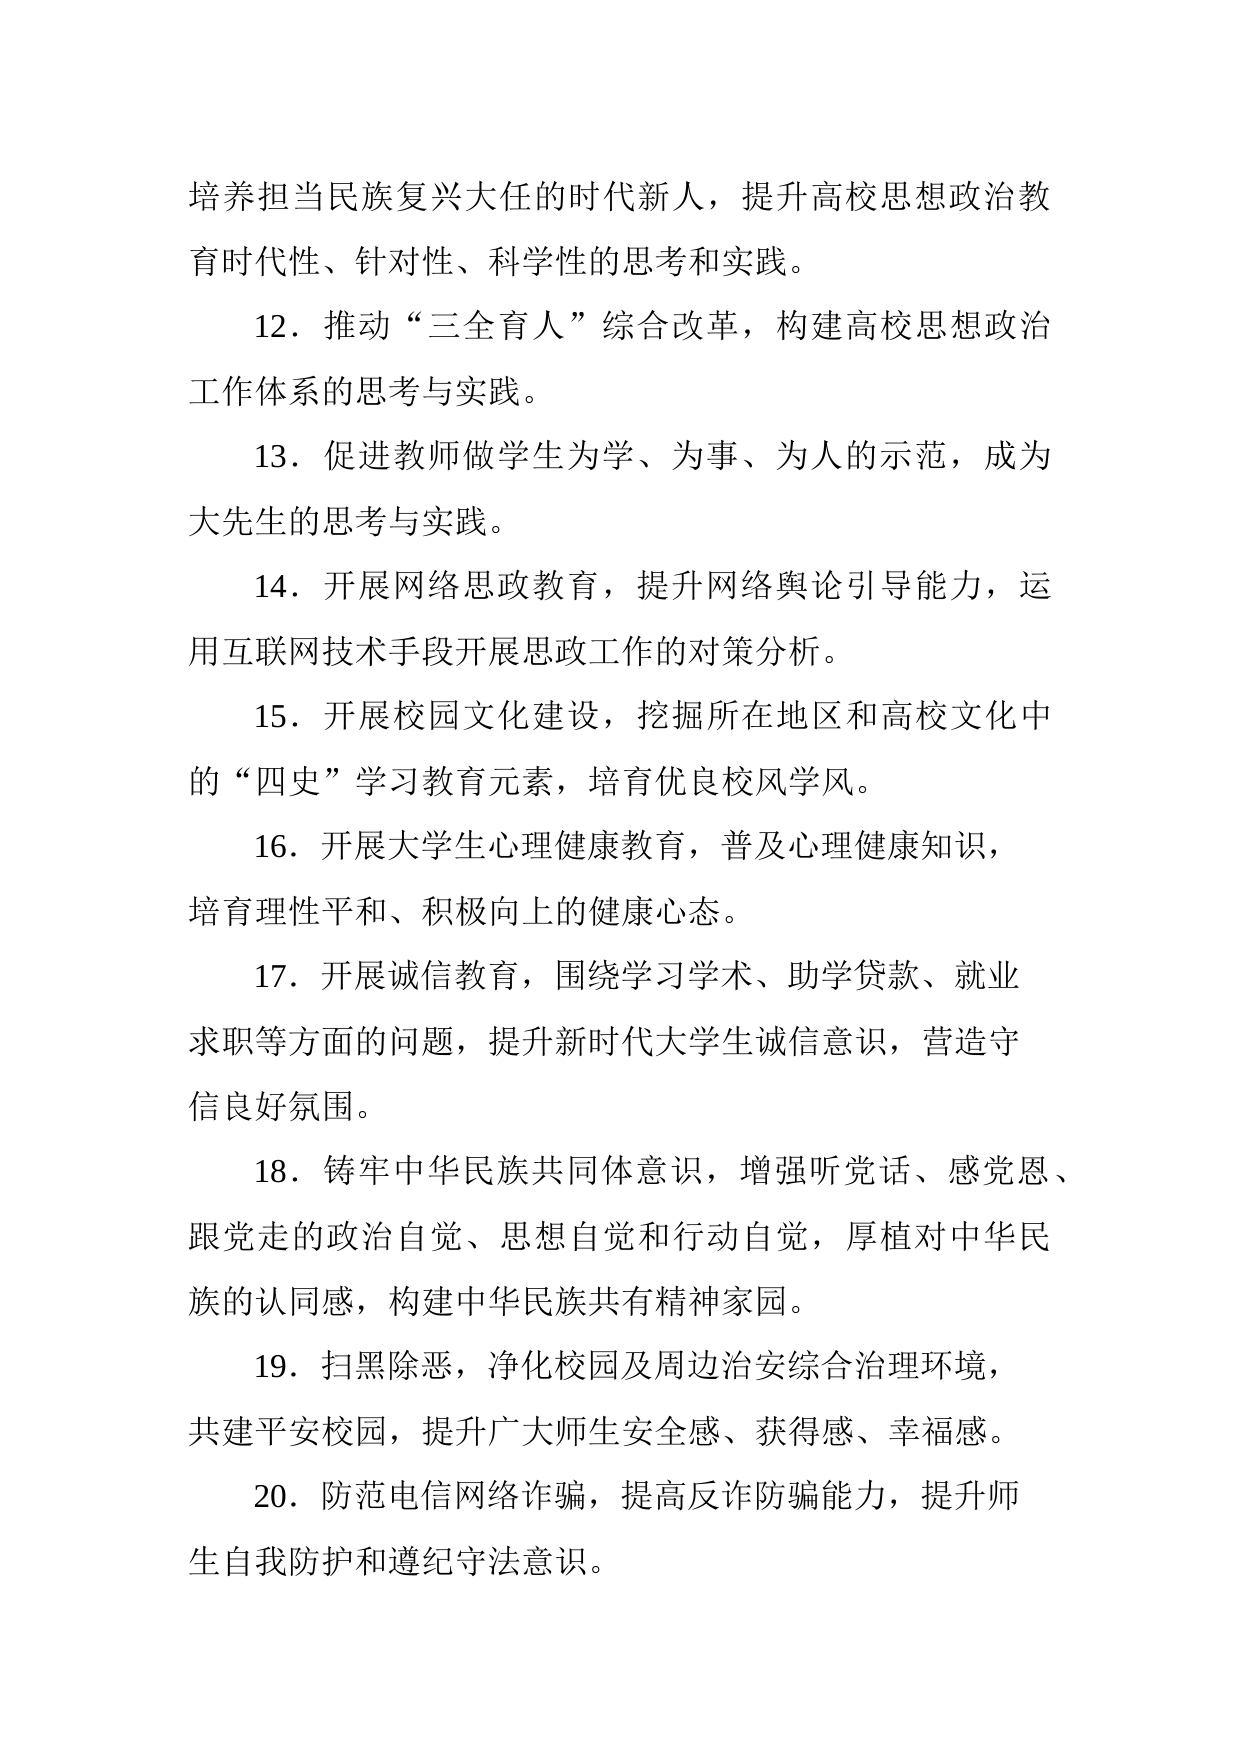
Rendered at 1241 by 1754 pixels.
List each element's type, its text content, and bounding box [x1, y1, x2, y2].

list 19．扫黑除恶，净化校园及周边治安综合治理环境，共建平安校园，提升广大师生安全感、获得感、幸福感。 [187, 1332, 1053, 1462]
list 14．开展网络思政教育，提升网络舆论引导能力，运用互联网技术手段开展思政工作的对策分析。 [187, 552, 1053, 682]
list 12．推动“三全育人”综合改革，构建高校思想政治工作体系的思考与实践。 [187, 292, 1053, 422]
list 17．开展诚信教育，围绕学习学术、助学贷款、就业求职等方面的问题，提升新时代大学生诚信意识，营造守信良好氛围。 [187, 942, 1053, 1137]
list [187, 162, 1053, 292]
list 18．铸牢中华民族共同体意识，增强听党话、感党恩、跟党走的政治自觉、思想自觉和行动自觉，厚植对中华民族的认同感，构建中华民族共有精神家园。 [187, 1137, 1053, 1332]
list 13．促进教师做学生为学、为事、为人的示范，成为大先生的思考与实践。 [187, 422, 1053, 552]
list 20．防范电信网络诈骗，提高反诈防骗能力，提升师生自我防护和遵纪守法意识。 [187, 1462, 1053, 1592]
list 15．开展校园文化建设，挖掘所在地区和高校文化中的“四史”学习教育元素，培育优良校风学风。 [187, 682, 1053, 812]
list 16．开展大学生心理健康教育，普及心理健康知识，培育理性平和、积极向上的健康心态。 [187, 812, 1053, 942]
